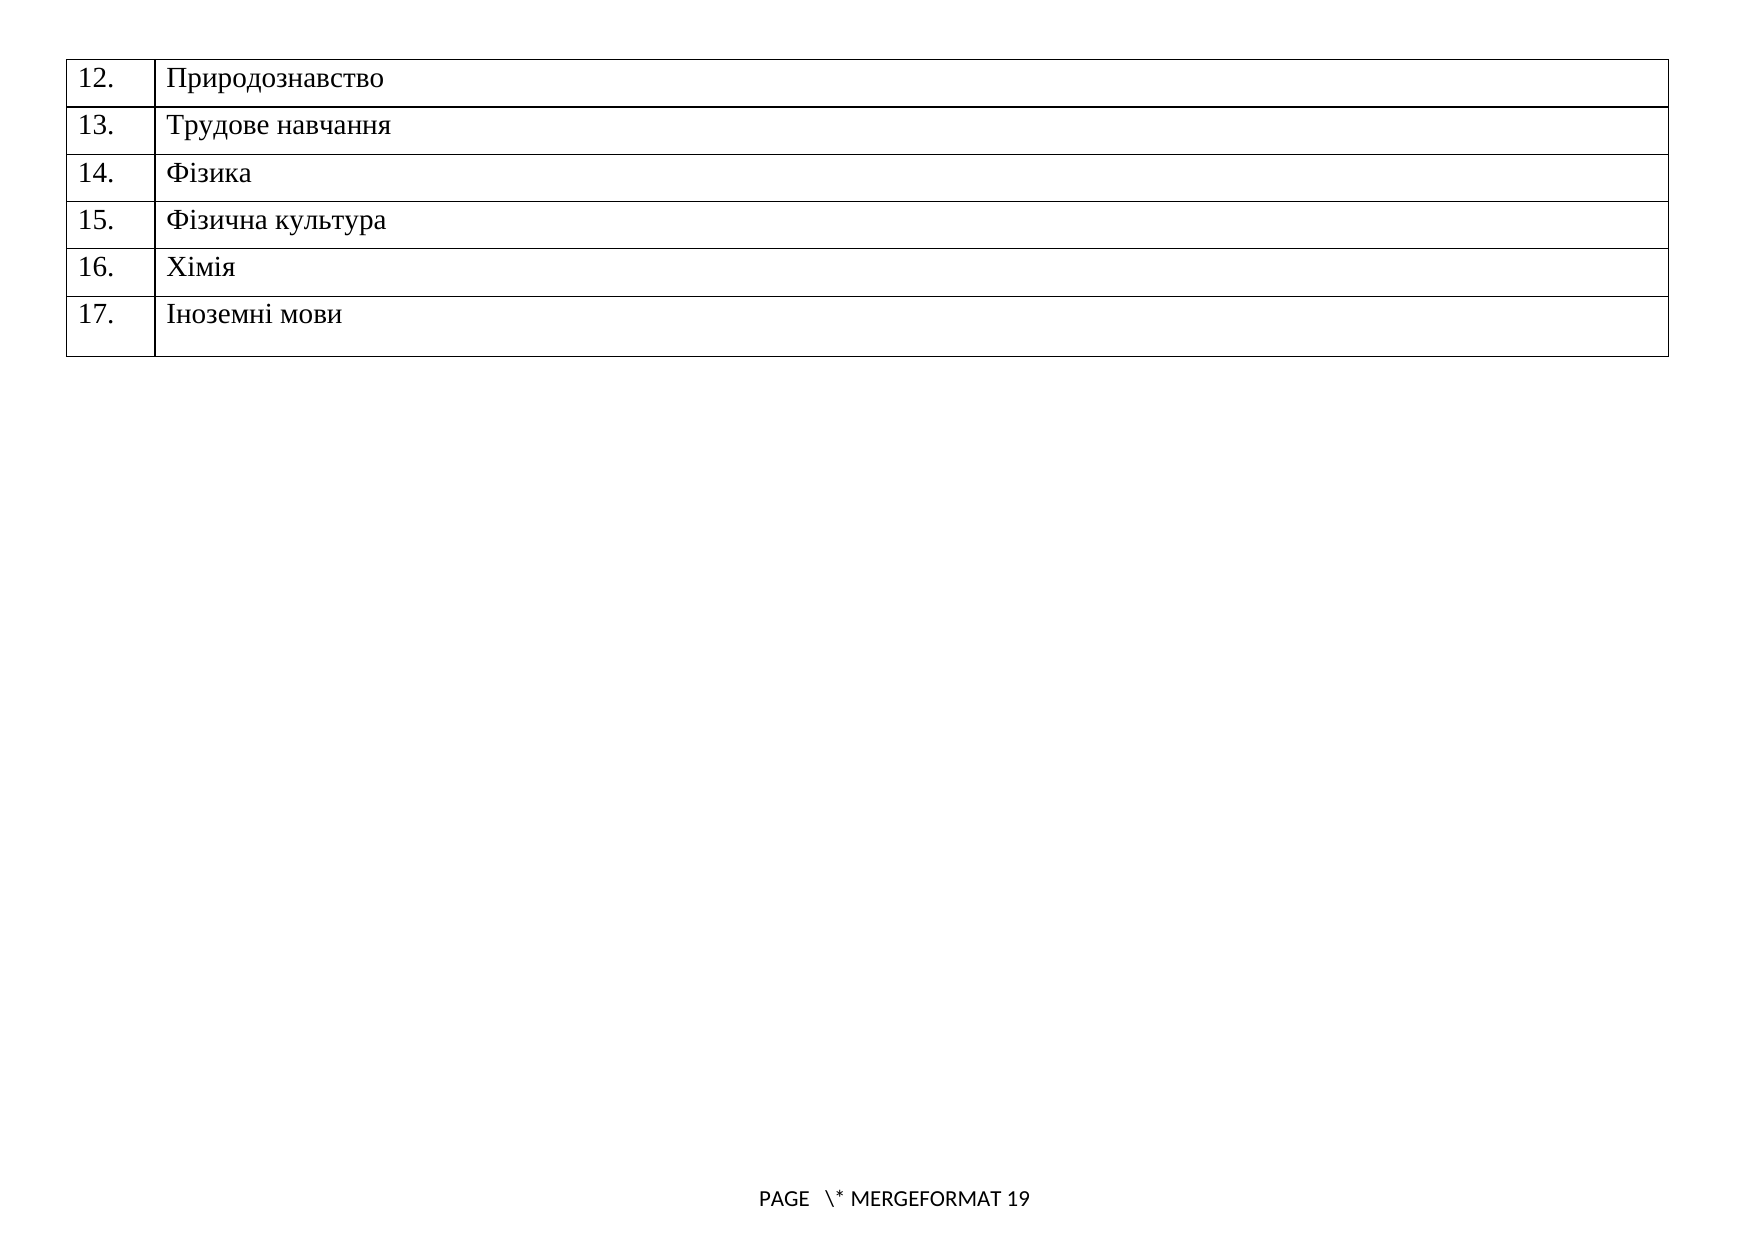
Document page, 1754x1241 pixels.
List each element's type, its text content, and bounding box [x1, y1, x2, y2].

table_cell Іноземні мови [156, 297, 1668, 356]
table_cell [67, 155, 154, 201]
table_cell [67, 297, 154, 356]
table_cell Хімія [156, 249, 1668, 296]
table_cell [67, 249, 154, 296]
table_cell Фізична культура [156, 202, 1668, 248]
table_cell Трудове навчання [156, 108, 1668, 154]
table_cell Природознавство [156, 60, 1668, 106]
table_cell Фізика [156, 155, 1668, 201]
table_cell [67, 60, 154, 106]
table_cell [67, 108, 154, 154]
table_cell [67, 202, 154, 248]
